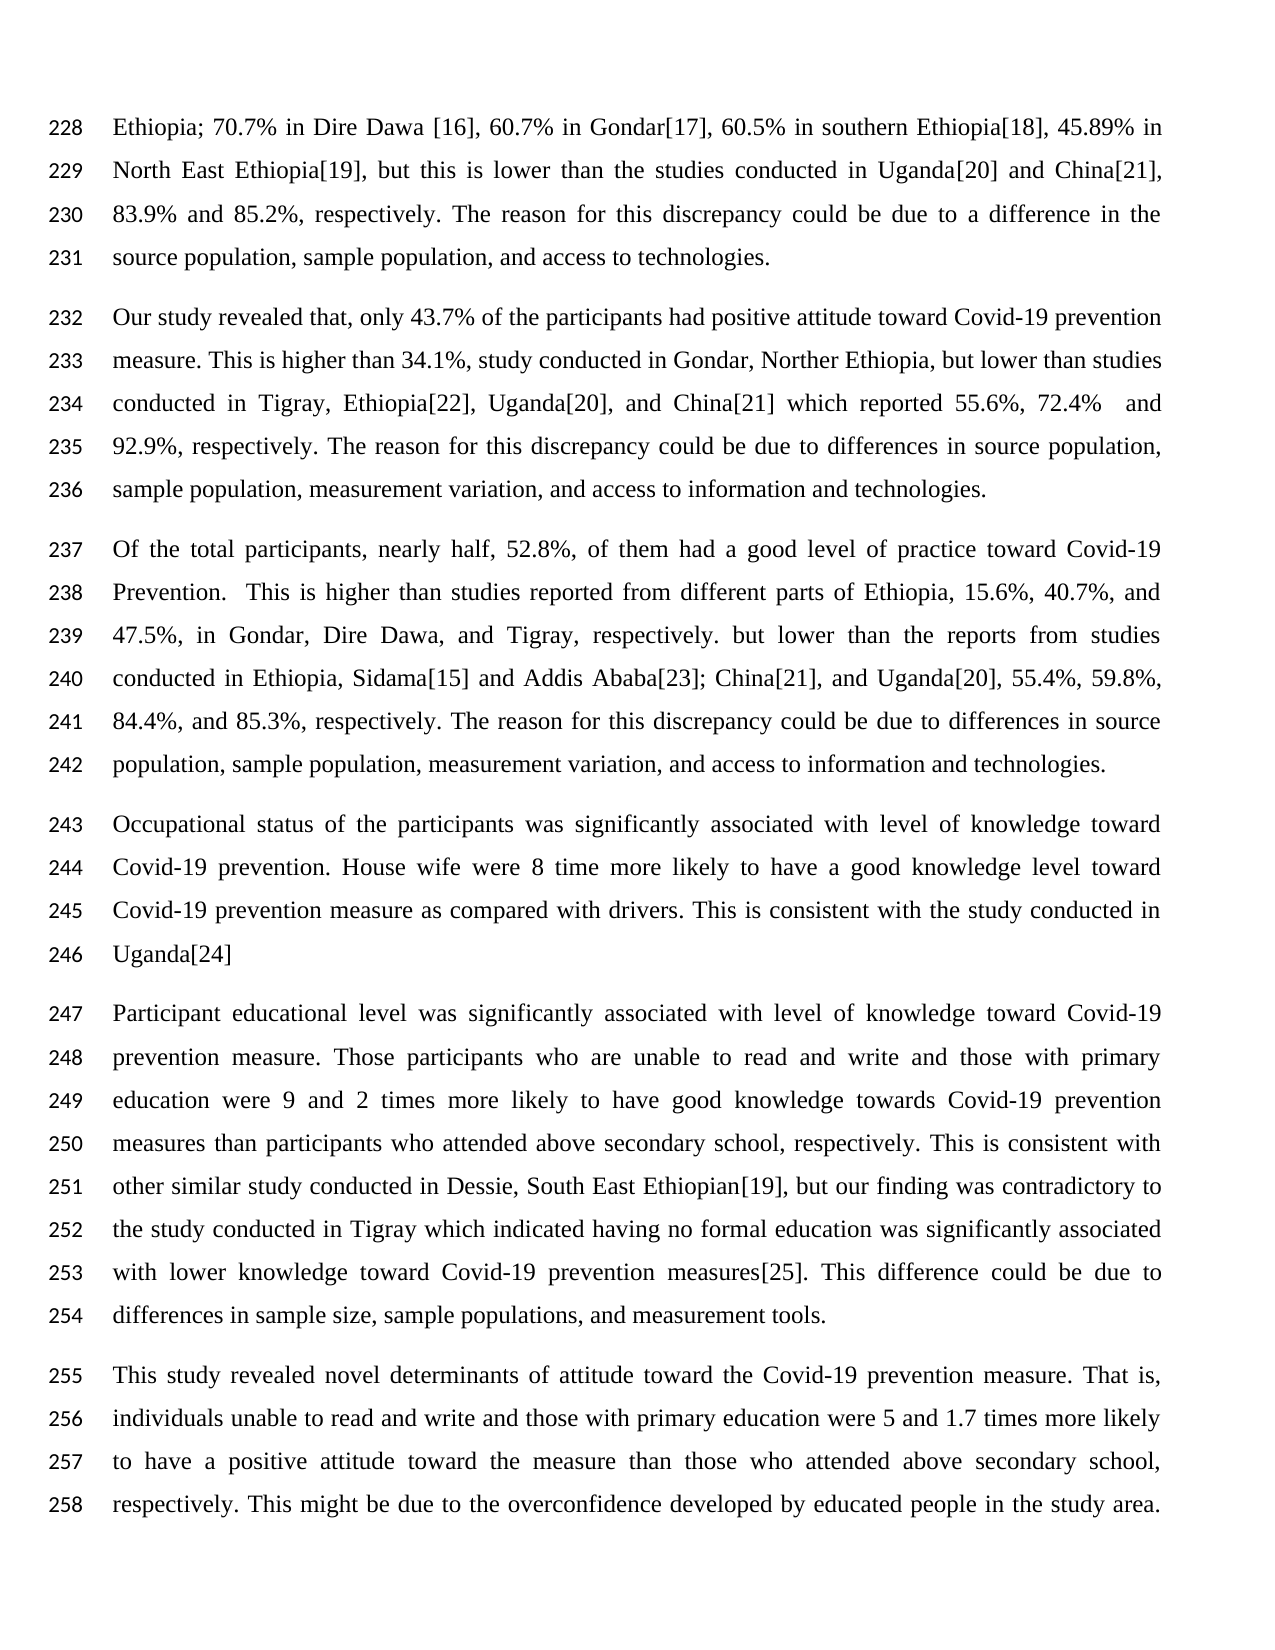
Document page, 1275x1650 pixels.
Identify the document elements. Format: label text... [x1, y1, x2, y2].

text Occupational status of the participants was significantly associated with level of knowledge toward Covid-19 prevention. House wife were 8 time more likely to have a good knowledge level toward Covid-19 prevention measure as compared with drivers. This is consistent with the study conducted in Uganda[24] [112, 809, 1162, 967]
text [112, 1360, 1162, 1518]
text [112, 112, 1162, 271]
text Participant educational level was significantly associated with level of knowledge toward Covid-19 prevention measure. Those participants who are unable to read and write and those with primary education were 9 and 2 times more likely to have good knowledge towards Covid-19 prevention measures than participants who attended above secondary school, respectively. This is consistent with other similar study conducted in Dessie, South East Ethiopian[19], but our finding was contradictory to the study conducted in Tigray which indicated having no formal education was significantly associated with lower knowledge toward Covid-19 prevention measures[25]. This difference could be due to differences in sample size, sample populations, and measurement tools. [112, 998, 1162, 1329]
text Our study revealed that, only 43.7% of the participants had positive attitude toward Covid-19 prevention measure. This is higher than 34.1%, study conducted in Gondar, Norther Ethiopia, but lower than studies conducted in Tigray, Ethiopia[22], Uganda[20], and China[21] which reported 55.6%, 72.4% and 92.9%, respectively. The reason for this discrepancy could be due to differences in source population, sample population, measurement variation, and access to information and technologies. [112, 302, 1162, 503]
text Of the total participants, nearly half, 52.8%, of them had a good level of practice toward Covid-19 Prevention. This is higher than studies reported from different parts of Ethiopia, 15.6%, 40.7%, and 47.5%, in Gondar, Dire Dawa, and Tigray, respectively. but lower than the reports from studies conducted in Ethiopia, Sidama[15] and Addis Ababa[23]; China[21], and Uganda[20], 55.4%, 59.8%, 84.4%, and 85.3%, respectively. The reason for this discrepancy could be due to differences in source population, sample population, measurement variation, and access to information and technologies. [112, 534, 1162, 778]
